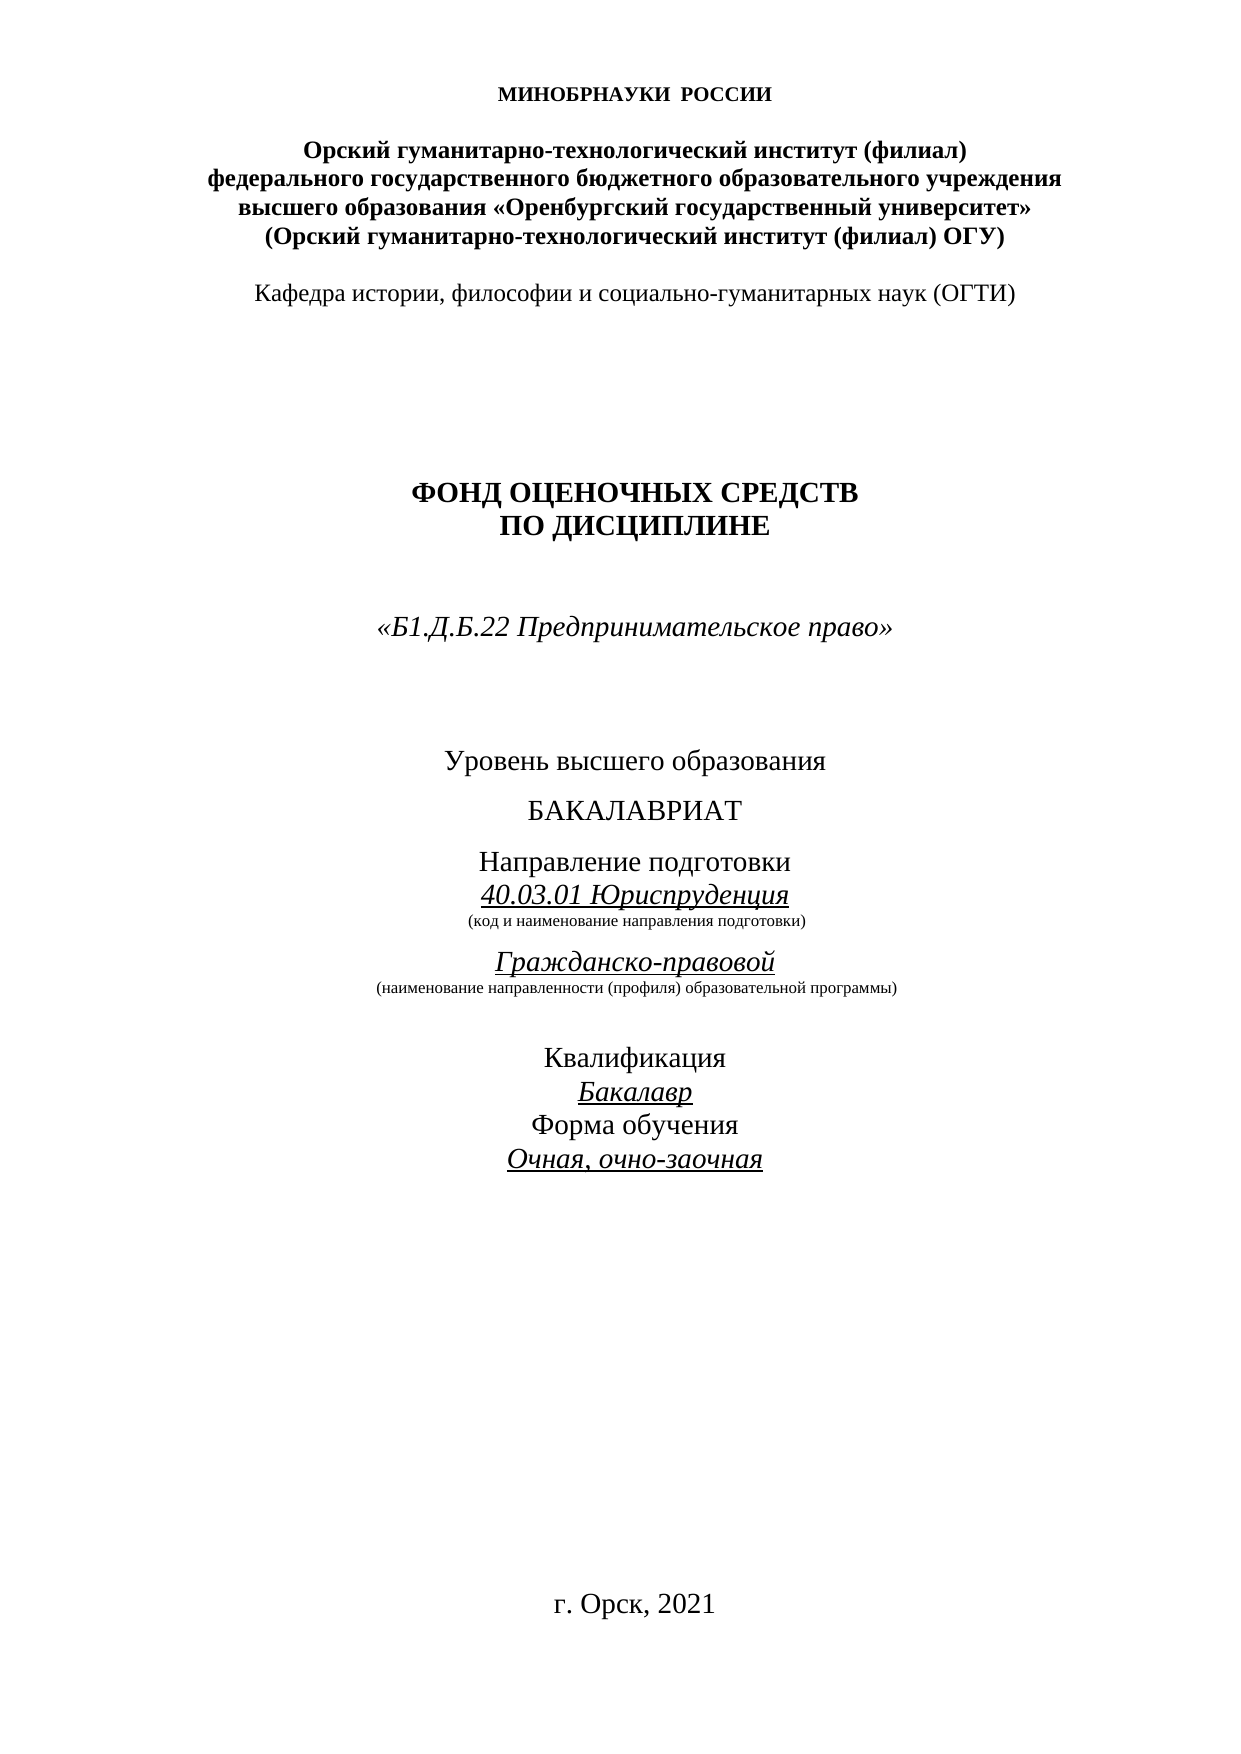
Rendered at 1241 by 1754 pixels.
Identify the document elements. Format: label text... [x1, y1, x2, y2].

text Бакалавр [88, 1074, 1181, 1107]
text ФОНД ОЦЕНОЧНЫХ СРЕДСТВ [88, 475, 1181, 508]
text Орский гуманитарно-технологический институт (филиал) [88, 135, 1181, 163]
text Направление подготовки [88, 844, 1181, 877]
text (наименование направленности (профиля) образовательной программы) [88, 978, 1181, 1012]
text Очная, очно-заочная [88, 1141, 1181, 1174]
text высшего образования «Оренбургский государственный университет» [88, 192, 1181, 221]
text федерального государственного бюджетного образовательного учреждения [88, 163, 1181, 192]
text Уровень высшего образования [88, 743, 1181, 777]
text «Б1.Д.Б.22 Предпринимательское право» [88, 609, 1181, 643]
text (Орский гуманитарно-технологический институт (филиал) ОГУ) [88, 221, 1181, 250]
text БАКАЛАВРИАТ [88, 793, 1181, 827]
text Квалификация [88, 1040, 1181, 1074]
text МИНОБРНАУКИ РОССИИ [88, 82, 1181, 106]
text (код и наименование направления подготовки) [88, 911, 1181, 944]
text Кафедра истории, философии и социально-гуманитарных наук (ОГТИ) [88, 278, 1181, 307]
text г. Орск, 2021 [88, 1587, 1181, 1620]
text Гражданско-правовой [88, 944, 1181, 978]
text Форма обучения [88, 1107, 1181, 1141]
text 40.03.01 Юриспруденция [88, 877, 1181, 911]
text ПО ДИСЦИПЛИНЕ [88, 508, 1181, 542]
